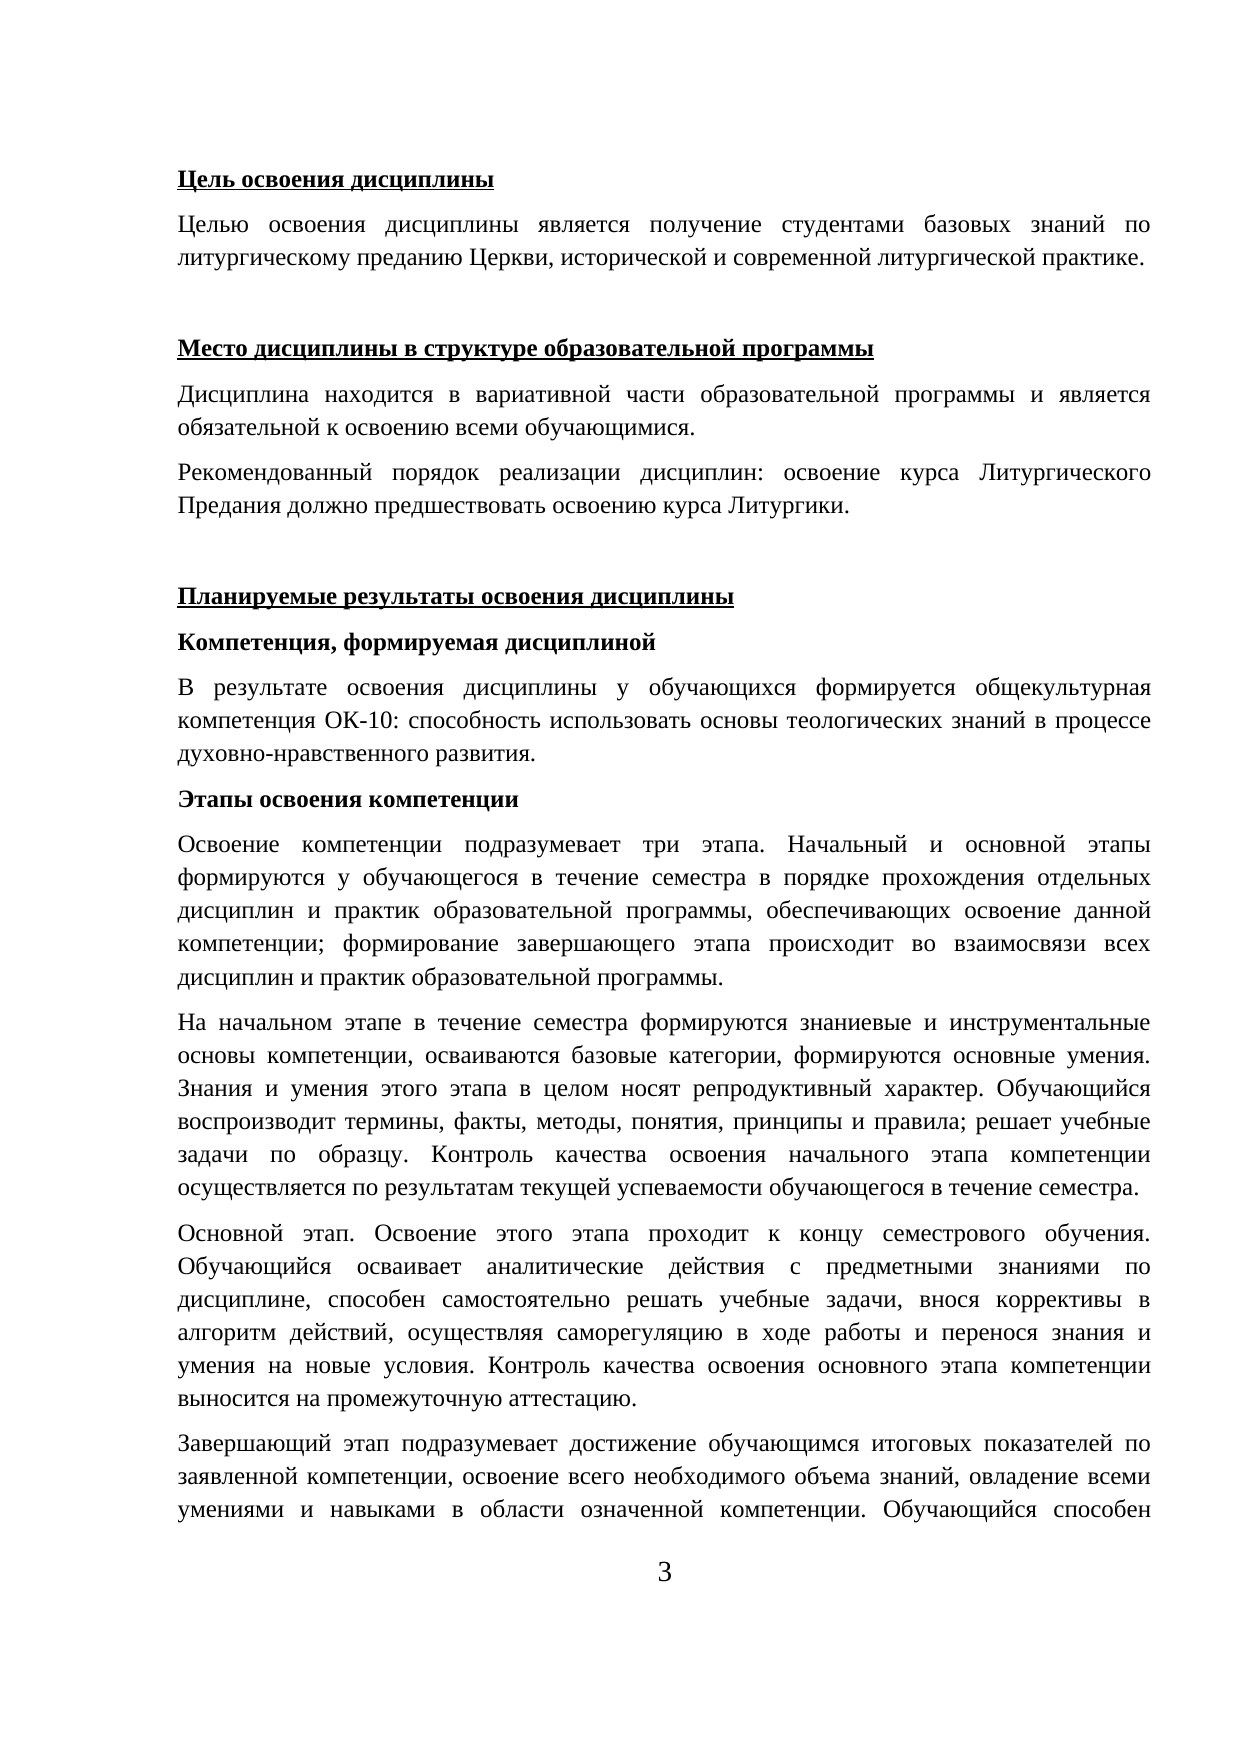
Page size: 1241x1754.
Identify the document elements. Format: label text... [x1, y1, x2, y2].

subtitle Цель освоения дисциплины [177, 164, 1152, 192]
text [177, 1428, 1152, 1523]
text На начальном этапе в течение семестра формируются знаниевые и инструментальные основы компетенции, осваиваются базовые категории, формируются основные умения. Знания и умения этого этапа в целом носят репродуктивный характер. Обучающийся воспроизводит термины, факты, методы, понятия, принципы и правила; решает учебные задачи по образцу. Контроль качества освоения начального этапа компетенции осуществляется по результатам текущей успеваемости обучающегося в течение семестра. [177, 1007, 1152, 1201]
text Целью освоения дисциплины является получение студентами базовых знаний по литургическому преданию Церкви, исторической и современной литургической практике. [177, 209, 1152, 271]
text Основной этап. Освоение этого этапа проходит к концу семестрового обучения. Обучающийся осваивает аналитические действия с предметными знаниями по дисциплине, способен самостоятельно решать учебные задачи, внося коррективы в алгоритм действий, осуществляя саморегуляцию в ходе работы и перенося знания и умения на новые условия. Контроль качества освоения основного этапа компетенции выносится на промежуточную аттестацию. [177, 1218, 1152, 1412]
subtitle Компетенция, формируемая дисциплиной [177, 627, 1152, 656]
text Освоение компетенции подразумевает три этапа. Начальный и основной этапы формируются у обучающегося в течение семестра в порядке прохождения отдельных дисциплин и практик образовательной программы, обеспечивающих освоение данной компетенции; формирование завершающего этапа происходит во взаимосвязи всех дисциплин и практик образовательной программы. [177, 829, 1152, 990]
subtitle Планируемые результаты освоения дисциплины [177, 581, 1152, 610]
text В результате освоения дисциплины у обучающихся формируется общекультурная компетенция ОК-10: способность использовать основы теологических знаний в процессе духовно-нравственного развития. [177, 672, 1152, 767]
subtitle Этапы освоения компетенции [177, 784, 1152, 813]
text Дисциплина находится в вариативной части образовательной программы и является обязательной к освоению всеми обучающимися. [177, 379, 1152, 441]
subtitle Место дисциплины в структуре образовательной программы [177, 333, 1152, 362]
text Рекомендованный порядок реализации дисциплин: освоение курса Литургического Предания должно предшествовать освоению курса Литургики. [177, 457, 1152, 519]
